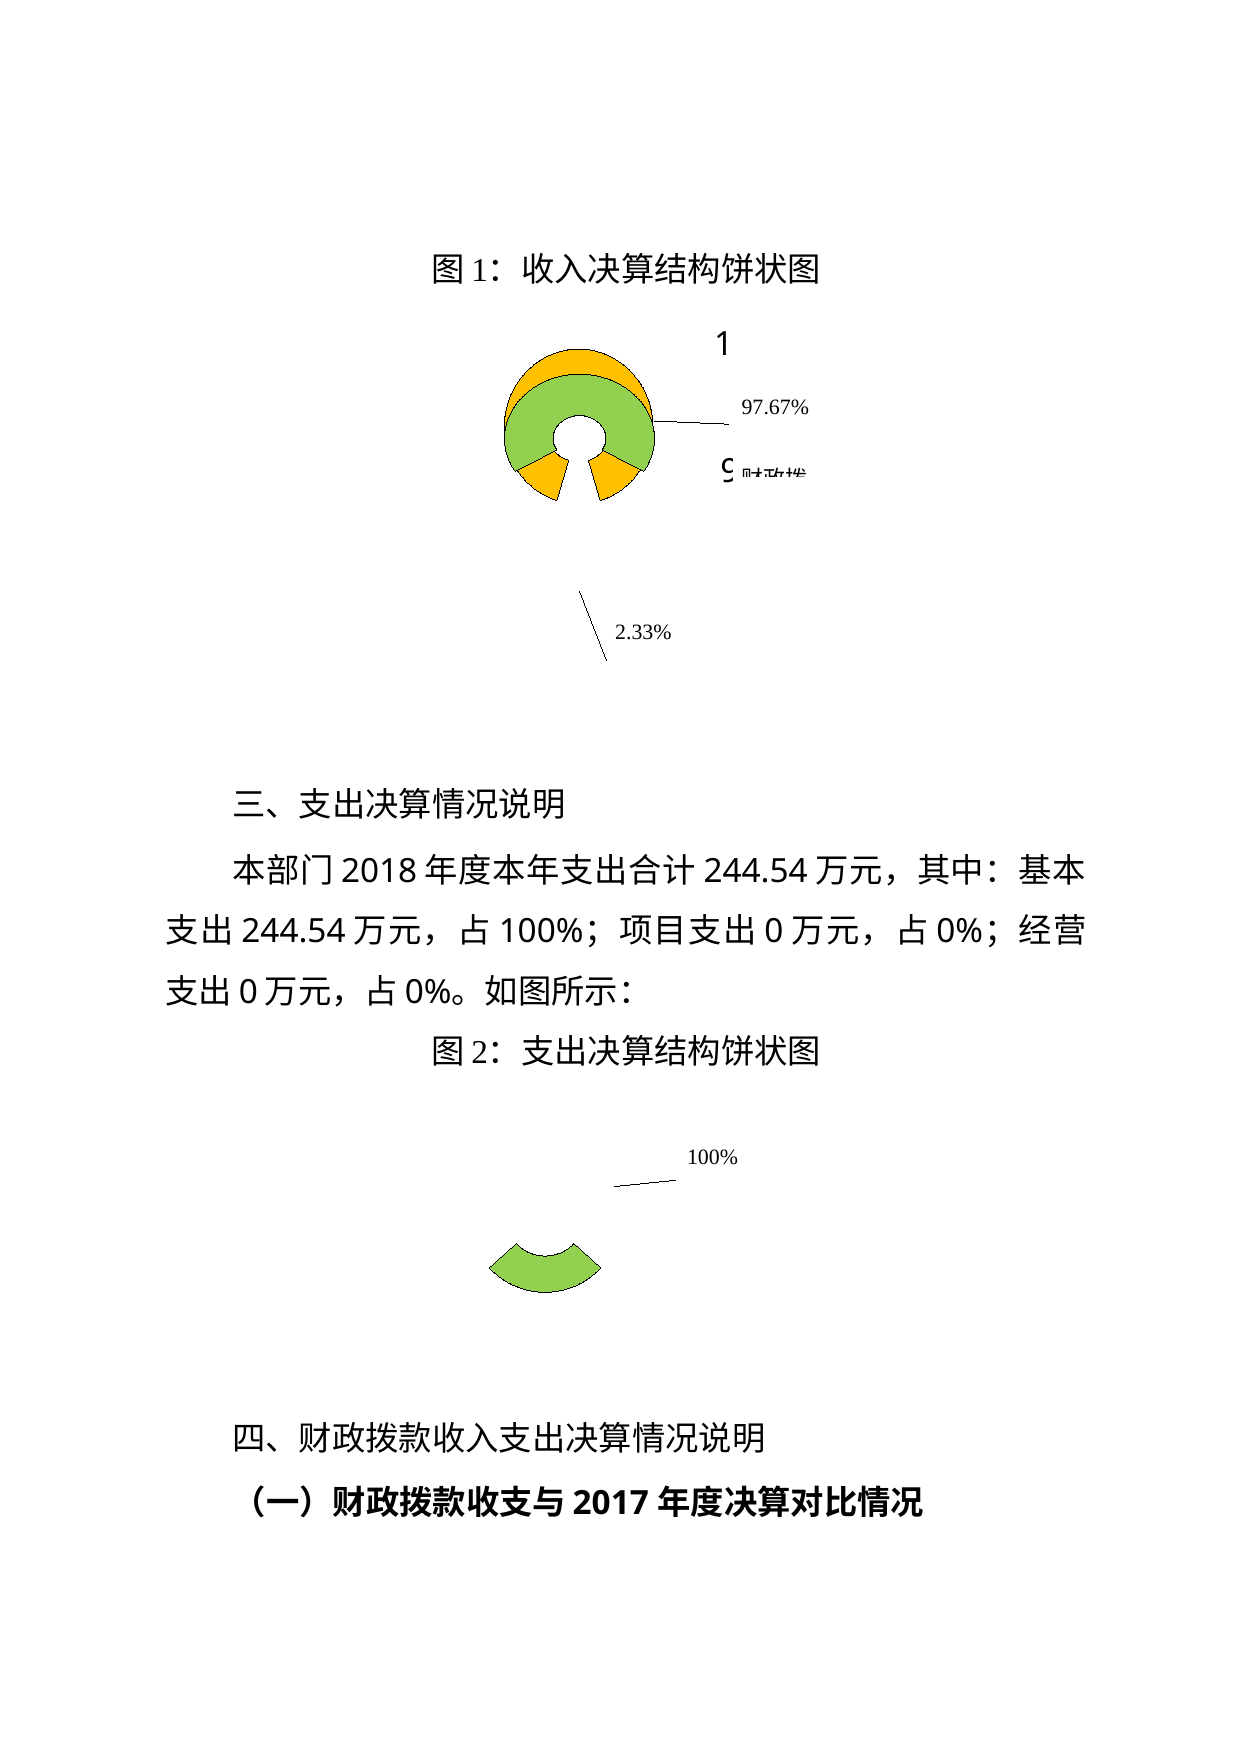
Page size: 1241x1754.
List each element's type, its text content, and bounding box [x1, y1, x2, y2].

text 97 [165, 437, 1087, 502]
text 图1：收入决算结构饼状图 [165, 233, 1087, 294]
text （一）财政拨款收支与2017 年度决算对比情况 [165, 1468, 1087, 1533]
text 图2：支出决算结构饼状图 [165, 1015, 1087, 1076]
text 本部门2018年度本年支出合计244.54万元，其中：基本支出244.54万元，占100%；项目支出0万元，占0%；经营支出0万元，占0%。如图所示： [165, 834, 1087, 1015]
subtitle 三、支出决算情况说明 [165, 769, 1087, 834]
text 1 [165, 310, 1087, 375]
subtitle 四、财政拨款收入支出决算情况说明 [165, 1403, 1087, 1468]
